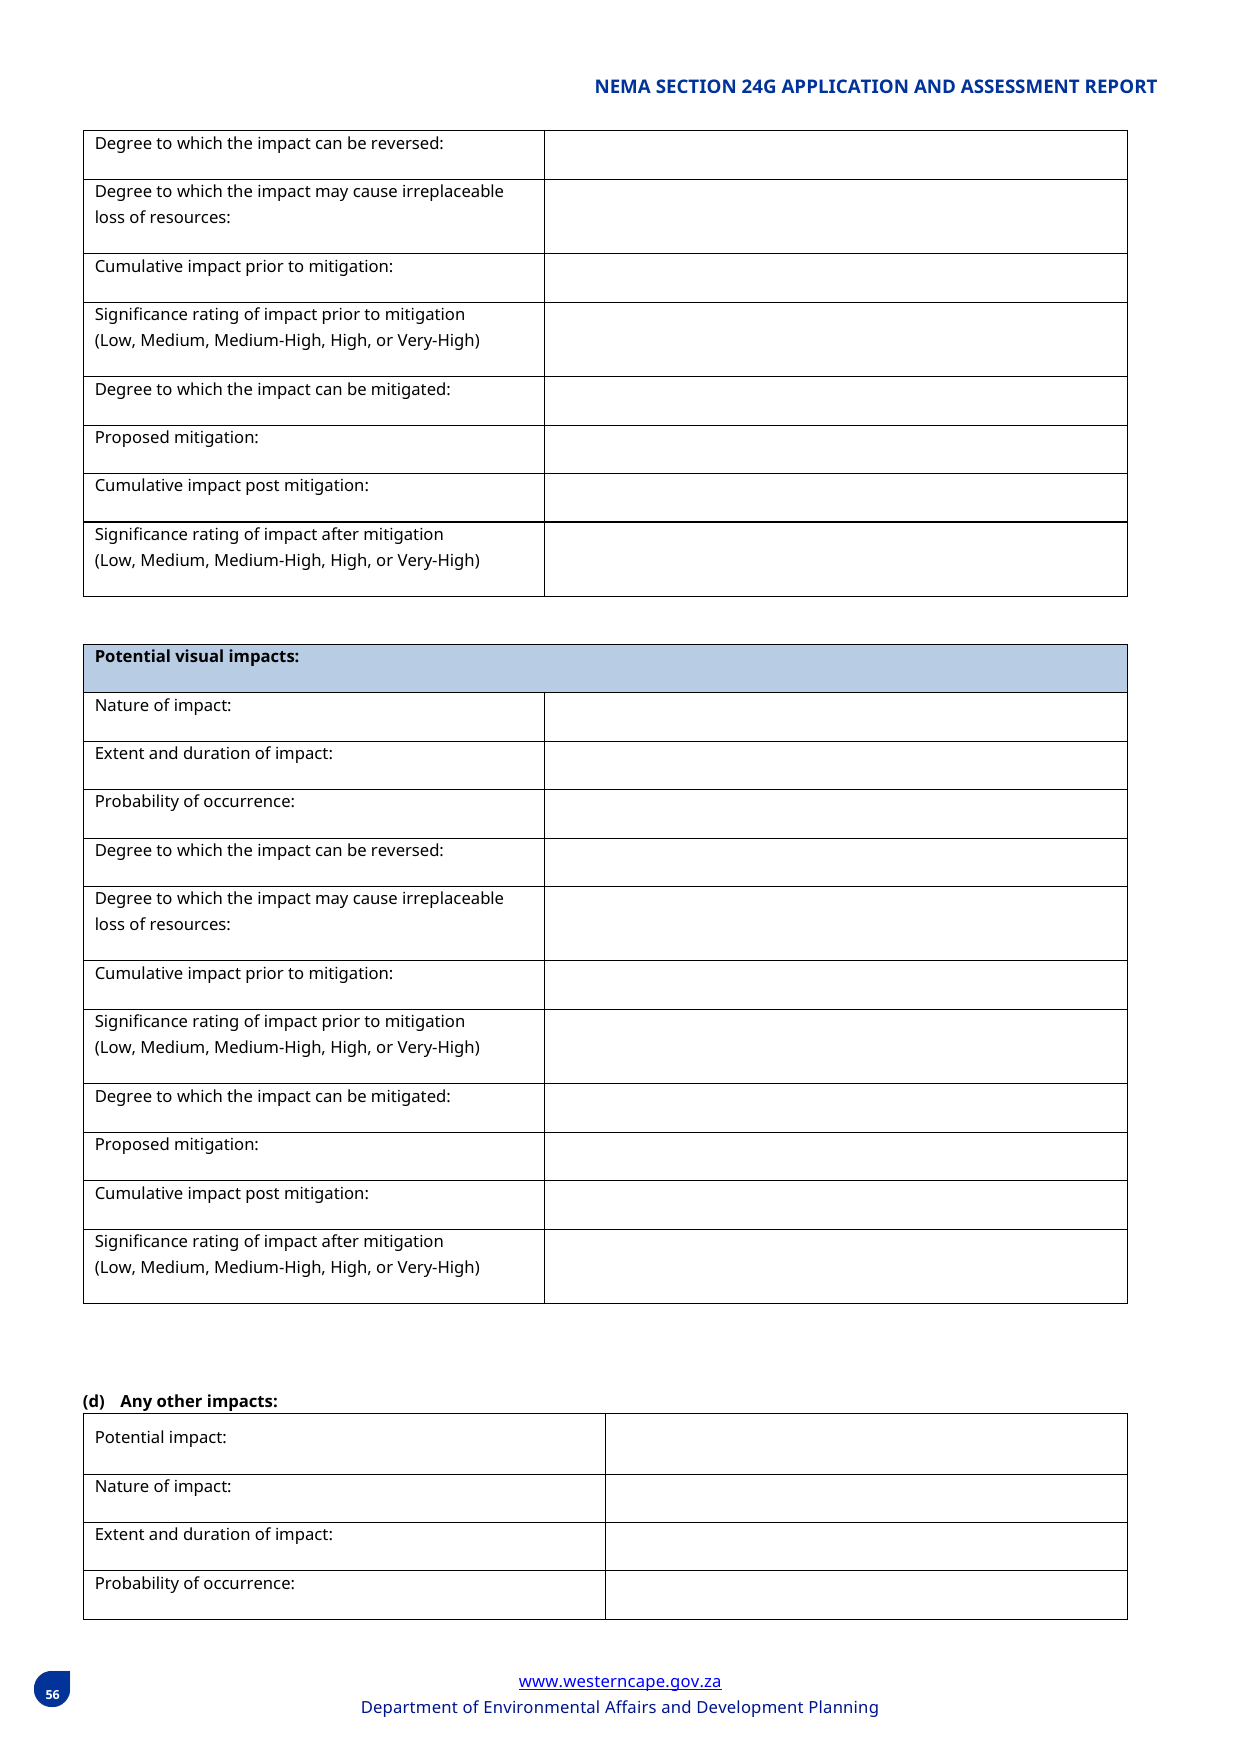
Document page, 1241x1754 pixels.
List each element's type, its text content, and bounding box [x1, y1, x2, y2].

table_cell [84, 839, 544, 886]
picture [32, 1669, 72, 1709]
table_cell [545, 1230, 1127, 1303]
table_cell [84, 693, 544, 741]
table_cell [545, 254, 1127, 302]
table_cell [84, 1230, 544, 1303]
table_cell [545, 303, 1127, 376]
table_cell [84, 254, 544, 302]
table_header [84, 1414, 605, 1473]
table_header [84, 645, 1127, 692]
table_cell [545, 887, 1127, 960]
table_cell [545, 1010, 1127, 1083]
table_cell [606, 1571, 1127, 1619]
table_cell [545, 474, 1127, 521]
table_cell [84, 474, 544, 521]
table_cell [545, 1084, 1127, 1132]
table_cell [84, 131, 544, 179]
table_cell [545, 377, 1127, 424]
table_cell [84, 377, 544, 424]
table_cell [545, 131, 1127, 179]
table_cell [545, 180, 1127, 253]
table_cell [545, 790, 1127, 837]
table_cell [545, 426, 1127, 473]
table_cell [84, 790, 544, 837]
list Any other impacts: [83, 1390, 1157, 1412]
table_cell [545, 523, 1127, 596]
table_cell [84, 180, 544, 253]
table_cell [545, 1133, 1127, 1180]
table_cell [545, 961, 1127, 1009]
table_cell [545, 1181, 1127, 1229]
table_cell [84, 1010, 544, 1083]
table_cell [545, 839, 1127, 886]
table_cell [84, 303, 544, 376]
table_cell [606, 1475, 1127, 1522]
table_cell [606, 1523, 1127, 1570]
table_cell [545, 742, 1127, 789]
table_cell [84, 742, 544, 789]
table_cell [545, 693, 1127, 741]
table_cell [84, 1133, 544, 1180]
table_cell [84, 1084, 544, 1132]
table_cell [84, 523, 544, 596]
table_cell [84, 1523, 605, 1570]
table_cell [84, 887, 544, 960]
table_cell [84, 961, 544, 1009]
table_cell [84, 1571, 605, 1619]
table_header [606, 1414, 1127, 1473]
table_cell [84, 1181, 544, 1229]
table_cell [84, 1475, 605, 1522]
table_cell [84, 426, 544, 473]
